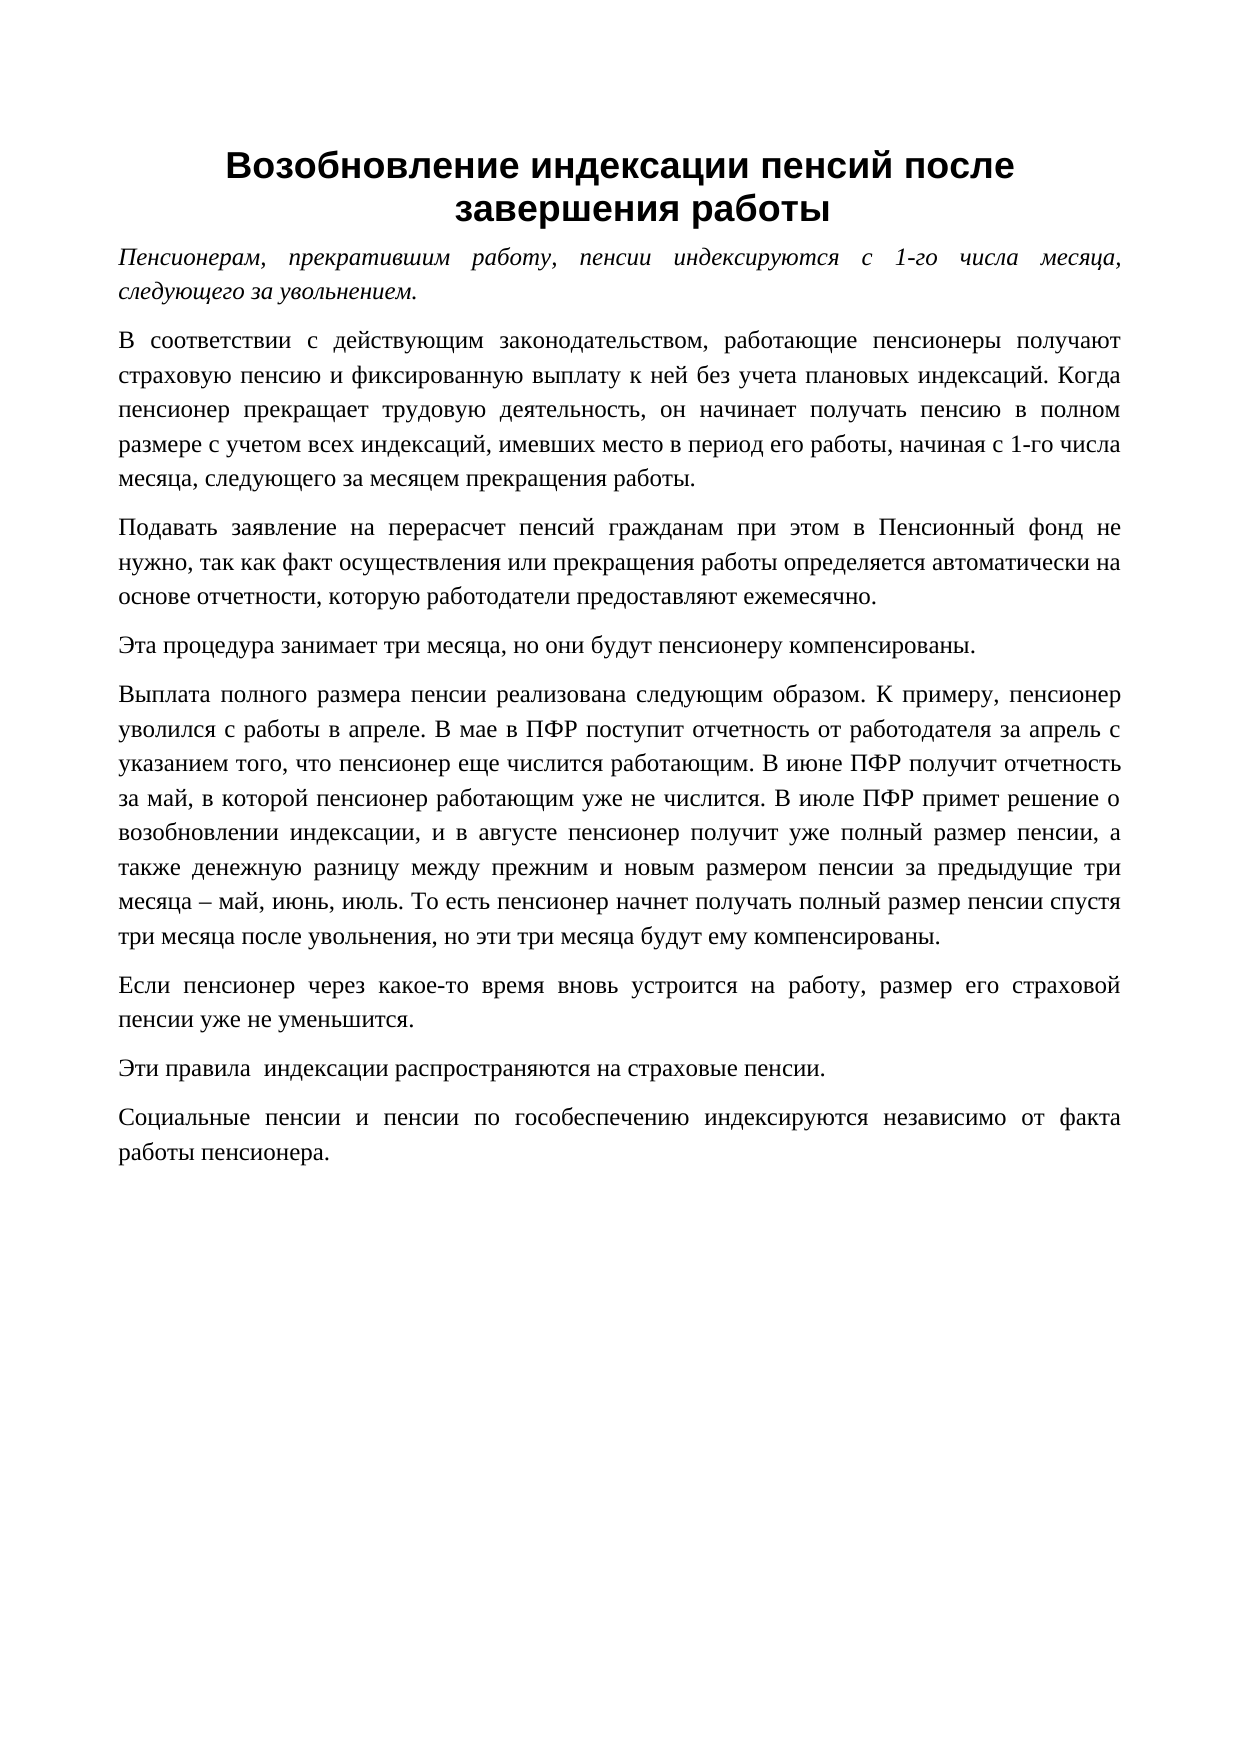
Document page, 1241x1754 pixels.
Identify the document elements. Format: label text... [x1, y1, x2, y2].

text Выплата полного размера пенсии реализована следующим образом. К примеру, пенсионер уволился с работы в апреле. В мае в ПФР поступит отчетность от работодателя за апрель с указанием того, что пенсионер еще числится работающим. В июне ПФР получит отчетность за май, в которой пенсионер работающим уже не числится. В июле ПФР примет решение о возобновлении индексации, и в августе пенсионер получит уже полный размер пенсии, а также денежную разницу между прежним и новым размером пенсии за предыдущие три месяца – май, июнь, июль. То есть пенсионер начнет получать полный размер пенсии спустя три месяца после увольнения, но эти три месяца будут ему компенсированы. [118, 679, 1122, 949]
text Эти правила индексации распространяются на страховые пенсии. [118, 1053, 1122, 1082]
text В соответствии с действующим законодательством, работающие пенсионеры получают страховую пенсию и фиксированную выплату к ней без учета плановых индексаций. Когда пенсионер прекращает трудовую деятельность, он начинает получать пенсию в полном размере с учетом всех индексаций, имевших место в период его работы, начиная с 1-го числа месяца, следующего за месяцем прекращения работы. [118, 325, 1122, 492]
text Подавать заявление на перерасчет пенсий гражданам при этом в Пенсионный фонд не нужно, так как факт осуществления или прекращения работы определяется автоматически на основе отчетности, которую работодатели предоставляют ежемесячно. [118, 512, 1122, 610]
text Эта процедура занимает три месяца, но они будут пенсионеру компенсированы. [118, 630, 1122, 659]
text Пенсионерам, прекратившим работу, пенсии индексируются с 1-го числа месяца, следующего за увольнением. [118, 242, 1122, 305]
list Возобновление индексации пенсий после завершения работы [118, 143, 1122, 229]
text Социальные пенсии и пенсии по гособеспечению индексируются независимо от факта работы пенсионера. [118, 1102, 1122, 1166]
text Если пенсионер через какое-то время вновь устроится на работу, размер его страховой пенсии уже не уменьшится. [118, 970, 1122, 1033]
